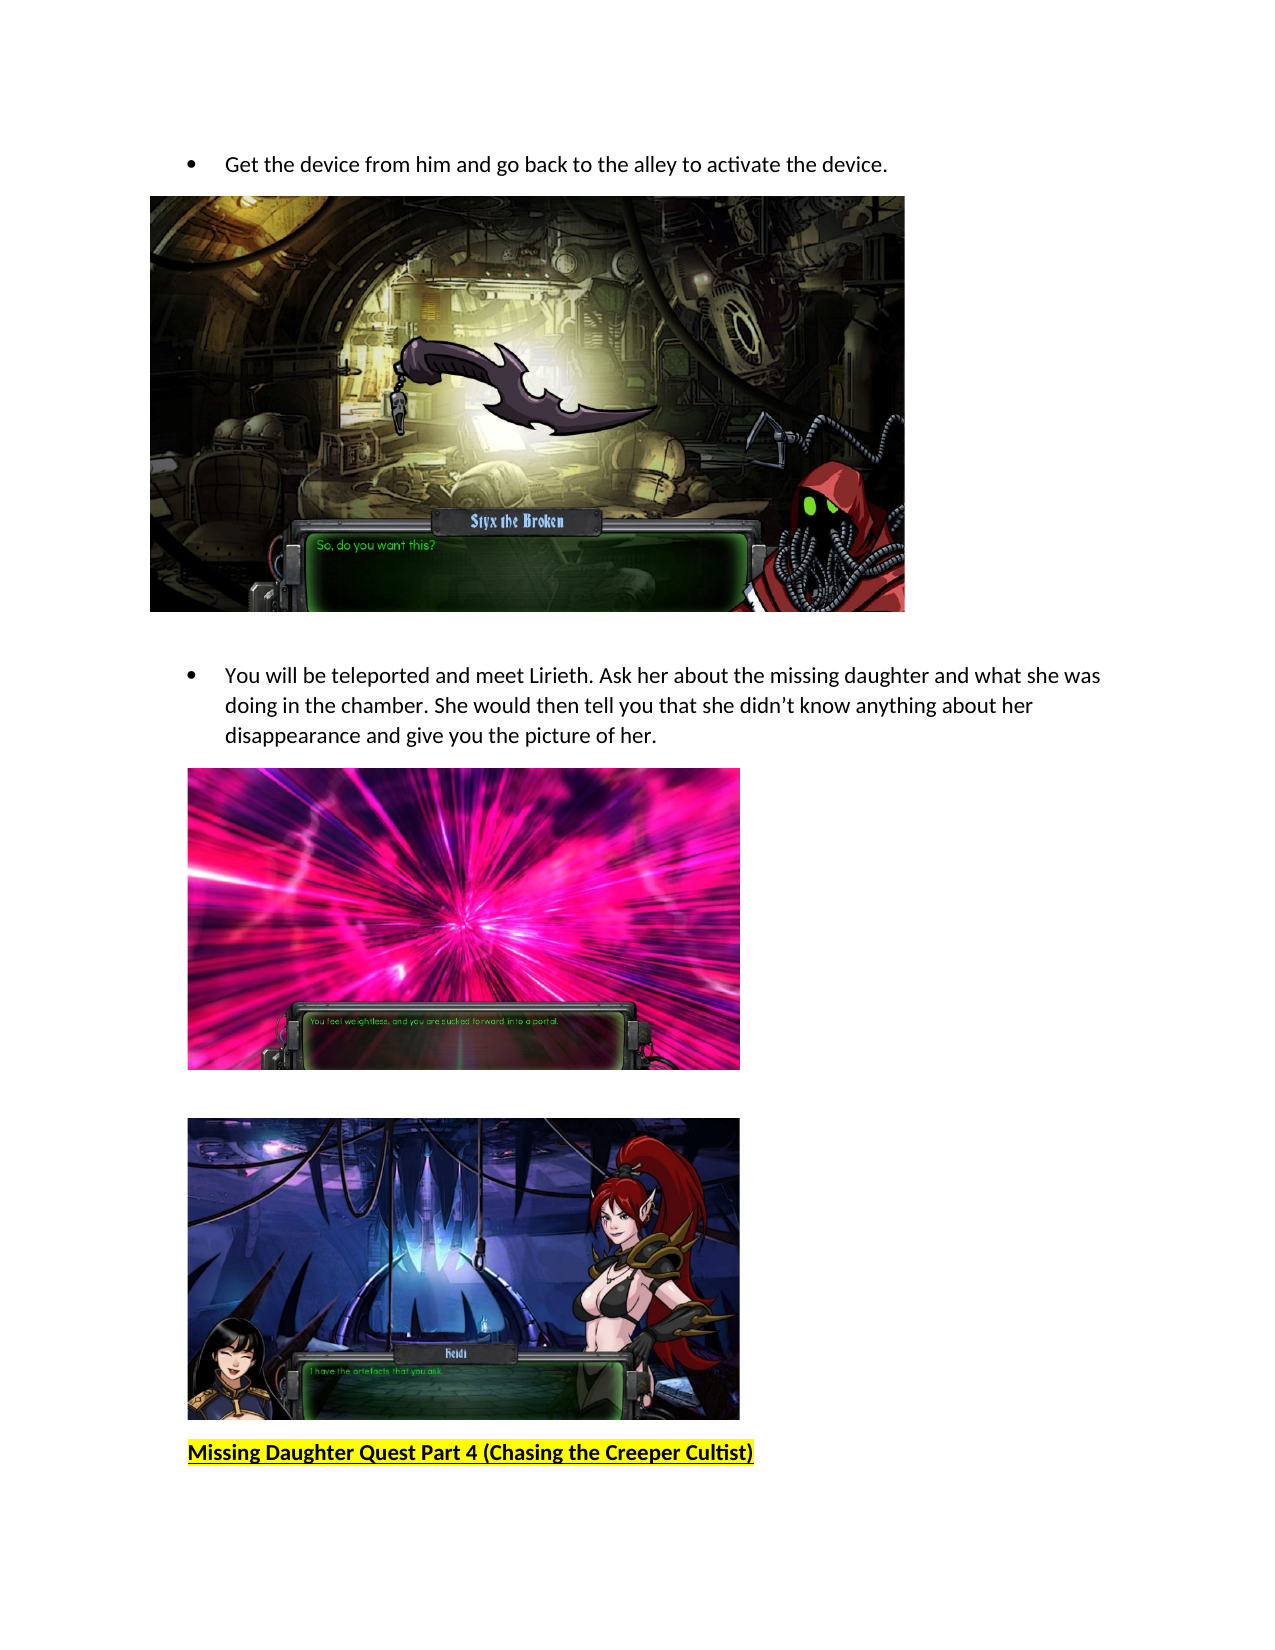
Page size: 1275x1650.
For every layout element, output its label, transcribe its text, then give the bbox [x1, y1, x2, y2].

list Get the device from him and go back to the alley to activate the device. [187, 150, 1125, 178]
picture [150, 196, 905, 612]
picture [187, 1118, 740, 1420]
text Missing Daughter Quest Part 4 (Chasing the Creeper Cultist) [187, 1438, 1125, 1466]
picture [187, 768, 740, 1070]
list You will be teleported and meet Lirieth. Ask her about the missing daughter and what she was doing in the chamber. She would then tell you that she didn’t know anything about her disappearance and give you the picture of her. [187, 661, 1125, 749]
